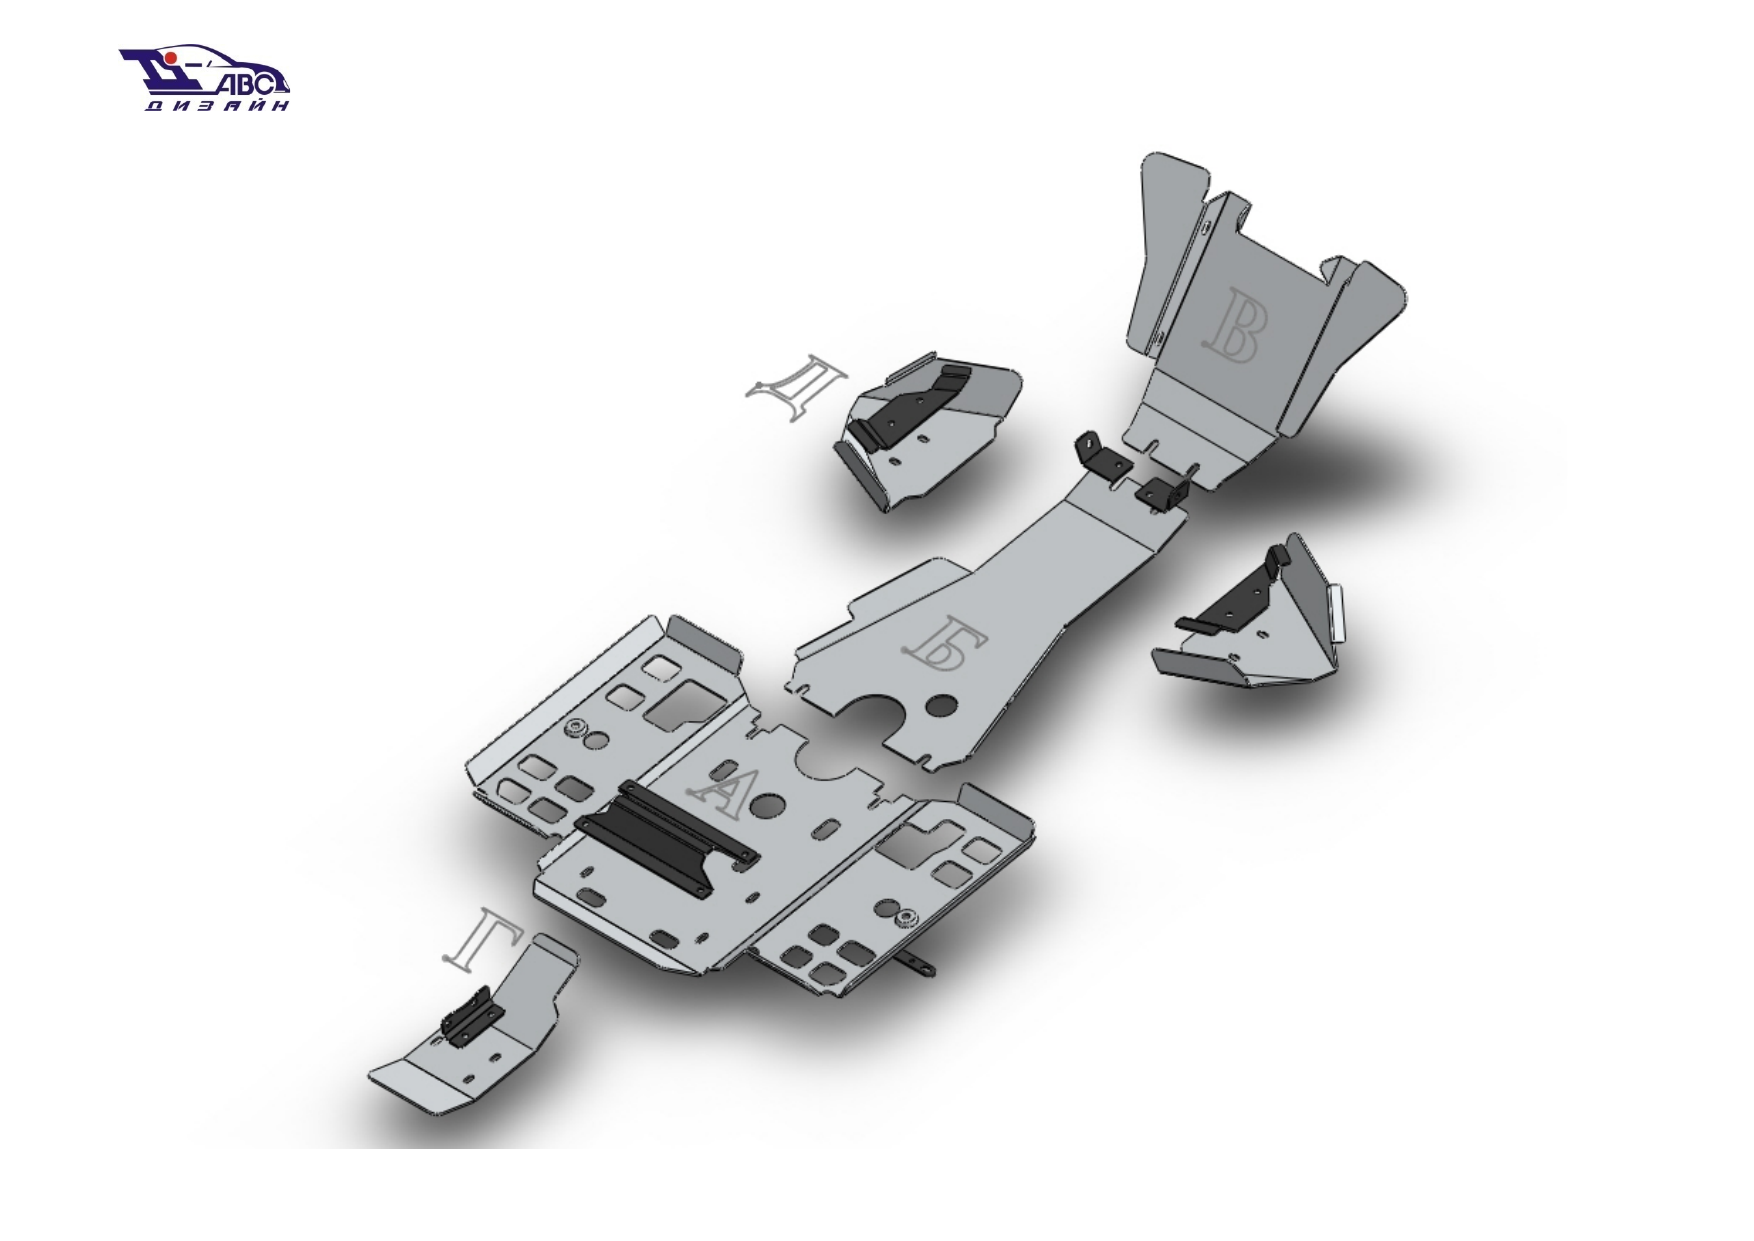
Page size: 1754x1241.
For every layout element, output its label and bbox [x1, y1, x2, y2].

picture [118, 44, 291, 111]
picture [186, 136, 1568, 1149]
